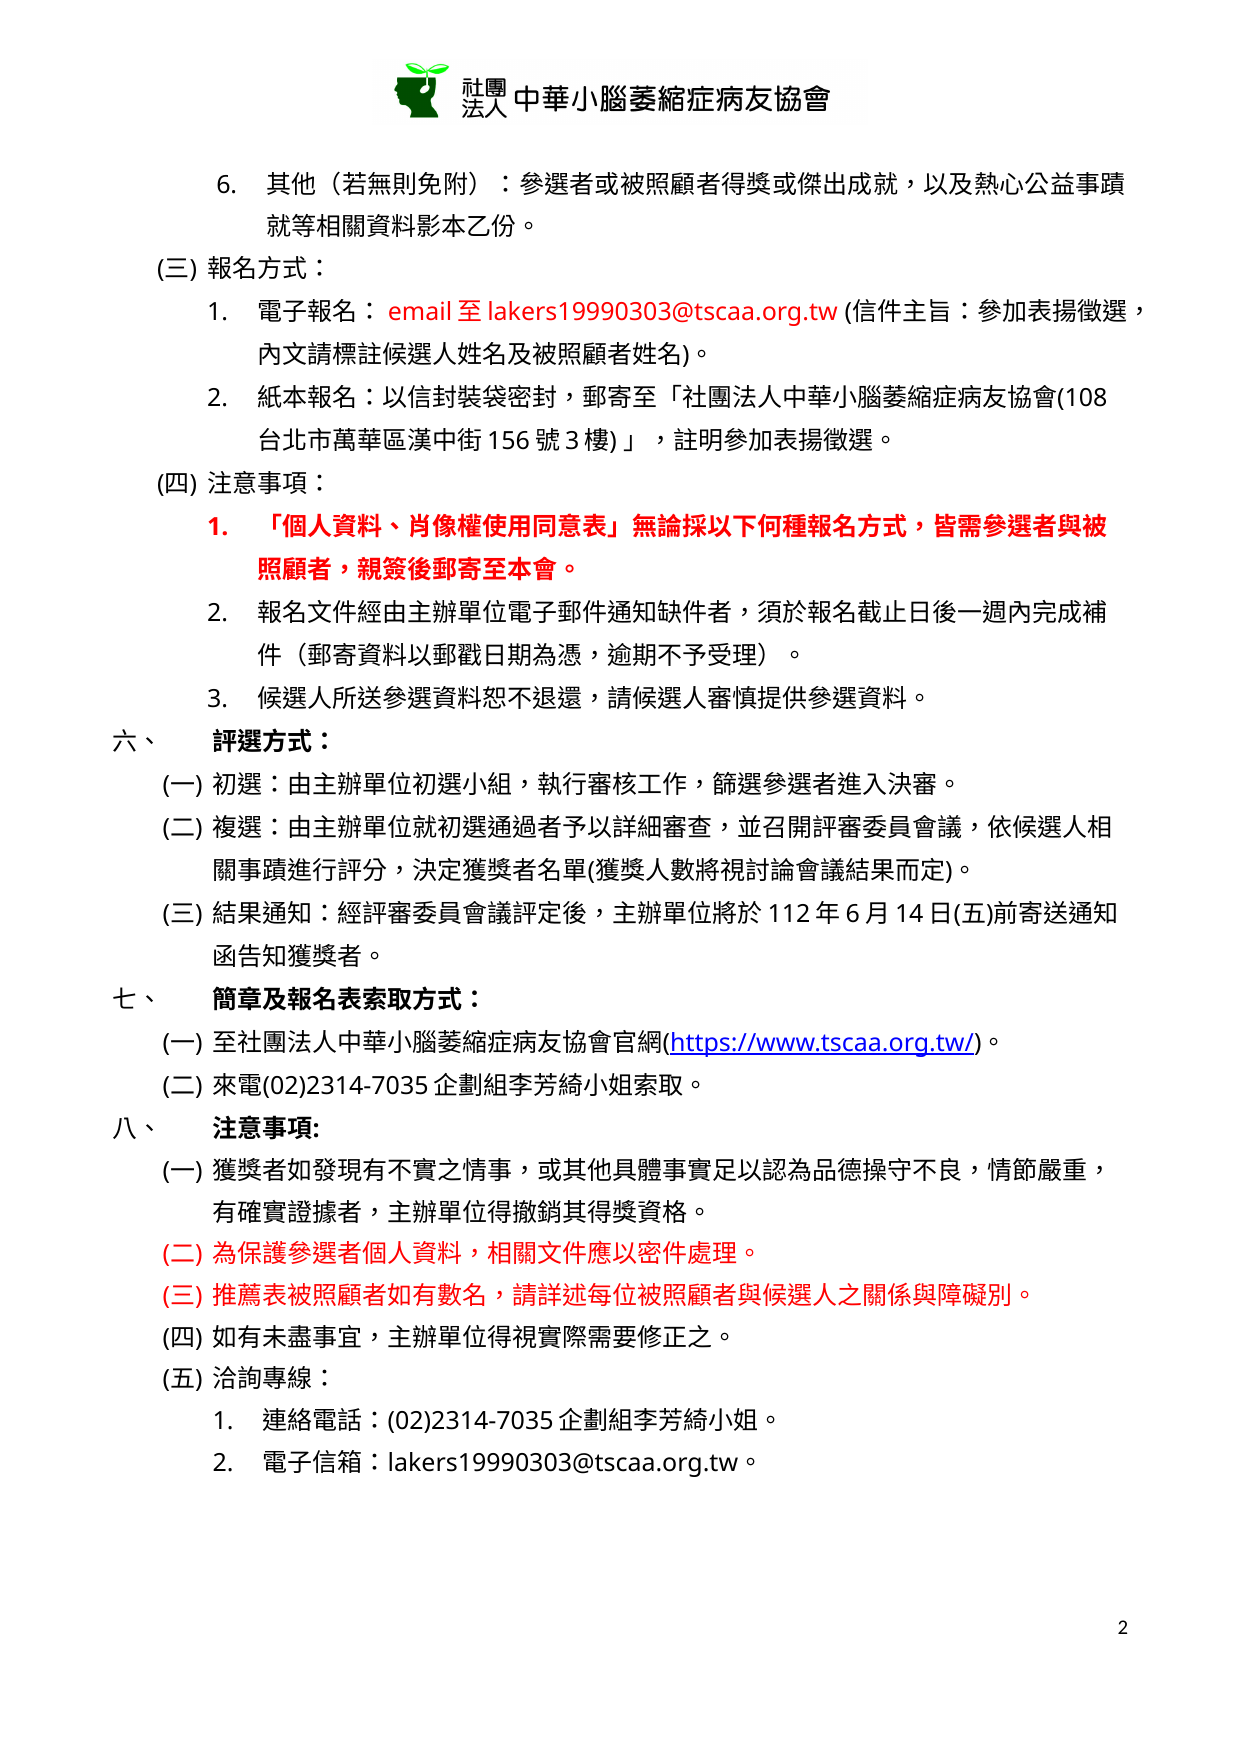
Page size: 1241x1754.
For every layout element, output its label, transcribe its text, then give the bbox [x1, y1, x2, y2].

list 注意事項: [112, 1107, 1128, 1145]
list 初選：由主辦單位初選小組，執行審核工作，篩選參選者進入決審。 [162, 764, 1128, 801]
list 如有未盡事宜，主辦單位得視實際需要修正之。 [162, 1317, 1128, 1353]
list 獲獎者如發現有不實之情事，或其他具體事實足以認為品德操守不良，情節嚴重，有確實證據者，主辦單位得撤銷其得獎資格。 [162, 1150, 1128, 1228]
list 紙本報名：以信封裝袋密封，郵寄至「社團法人中華小腦萎縮症病友協會(108台北市萬華區漢中街156號3樓) 」，註明參加表揚徵選。 [207, 377, 1128, 457]
list 至社團法人中華小腦萎縮症病友協會官網(https://www.tscaa.org.tw/)。 [162, 1022, 1128, 1059]
list 候選人所送參選資料恕不退還，請候選人審慎提供參選資料。 [207, 678, 1128, 715]
list 簡章及報名表索取方式： [112, 979, 1128, 1016]
list 來電(02)2314-7035企劃組李芳綺小姐索取。 [162, 1064, 1128, 1102]
list 其他（若無則免附）：參選者或被照顧者得獎或傑出成就，以及熱心公益事蹟就等相關資料影本乙份。 [216, 164, 1128, 242]
list 「個人資料、肖像權使用同意表」無論採以下何種報名方式，皆需參選者與被照顧者，親簽後郵寄至本會。 [207, 506, 1128, 586]
list 評選方式： [112, 721, 1128, 758]
list 複選：由主辦單位就初選通過者予以詳細審查，並召開評審委員會議，依候選人相關事蹟進行評分，決定獲獎者名單(獲獎人數將視討論會議結果而定)。 [162, 807, 1128, 887]
list 洽詢專線： [162, 1359, 1128, 1395]
list 報名文件經由主辦單位電子郵件通知缺件者，須於報名截止日後一週內完成補件（郵寄資料以郵戳日期為憑，逾期不予受理）。 [207, 592, 1128, 672]
list 電子報名： email至lakers19990303@tscaa.org.tw (信件主旨：參加表揚徵選，內文請標註候選人姓名及被照顧者姓名)。 [207, 291, 1128, 371]
picture [372, 59, 868, 125]
list 為保護參選者個人資料，相關文件應以密件處理。 [162, 1234, 1128, 1270]
list 推薦表被照顧者如有數名，請詳述每位被照顧者與候選人之關係與障礙別。 [162, 1275, 1128, 1312]
list 注意事項： [157, 463, 1128, 500]
list 結果通知：經評審委員會議評定後，主辦單位將於112年6月14日(五)前寄送通知函告知獲獎者。 [162, 893, 1128, 973]
list 電子信箱：lakers19990303@tscaa.org.tw。 [212, 1442, 1128, 1478]
list 連絡電話：(02)2314-7035企劃組李芳綺小姐。 [212, 1400, 1128, 1437]
list 報名方式： [157, 248, 1128, 285]
